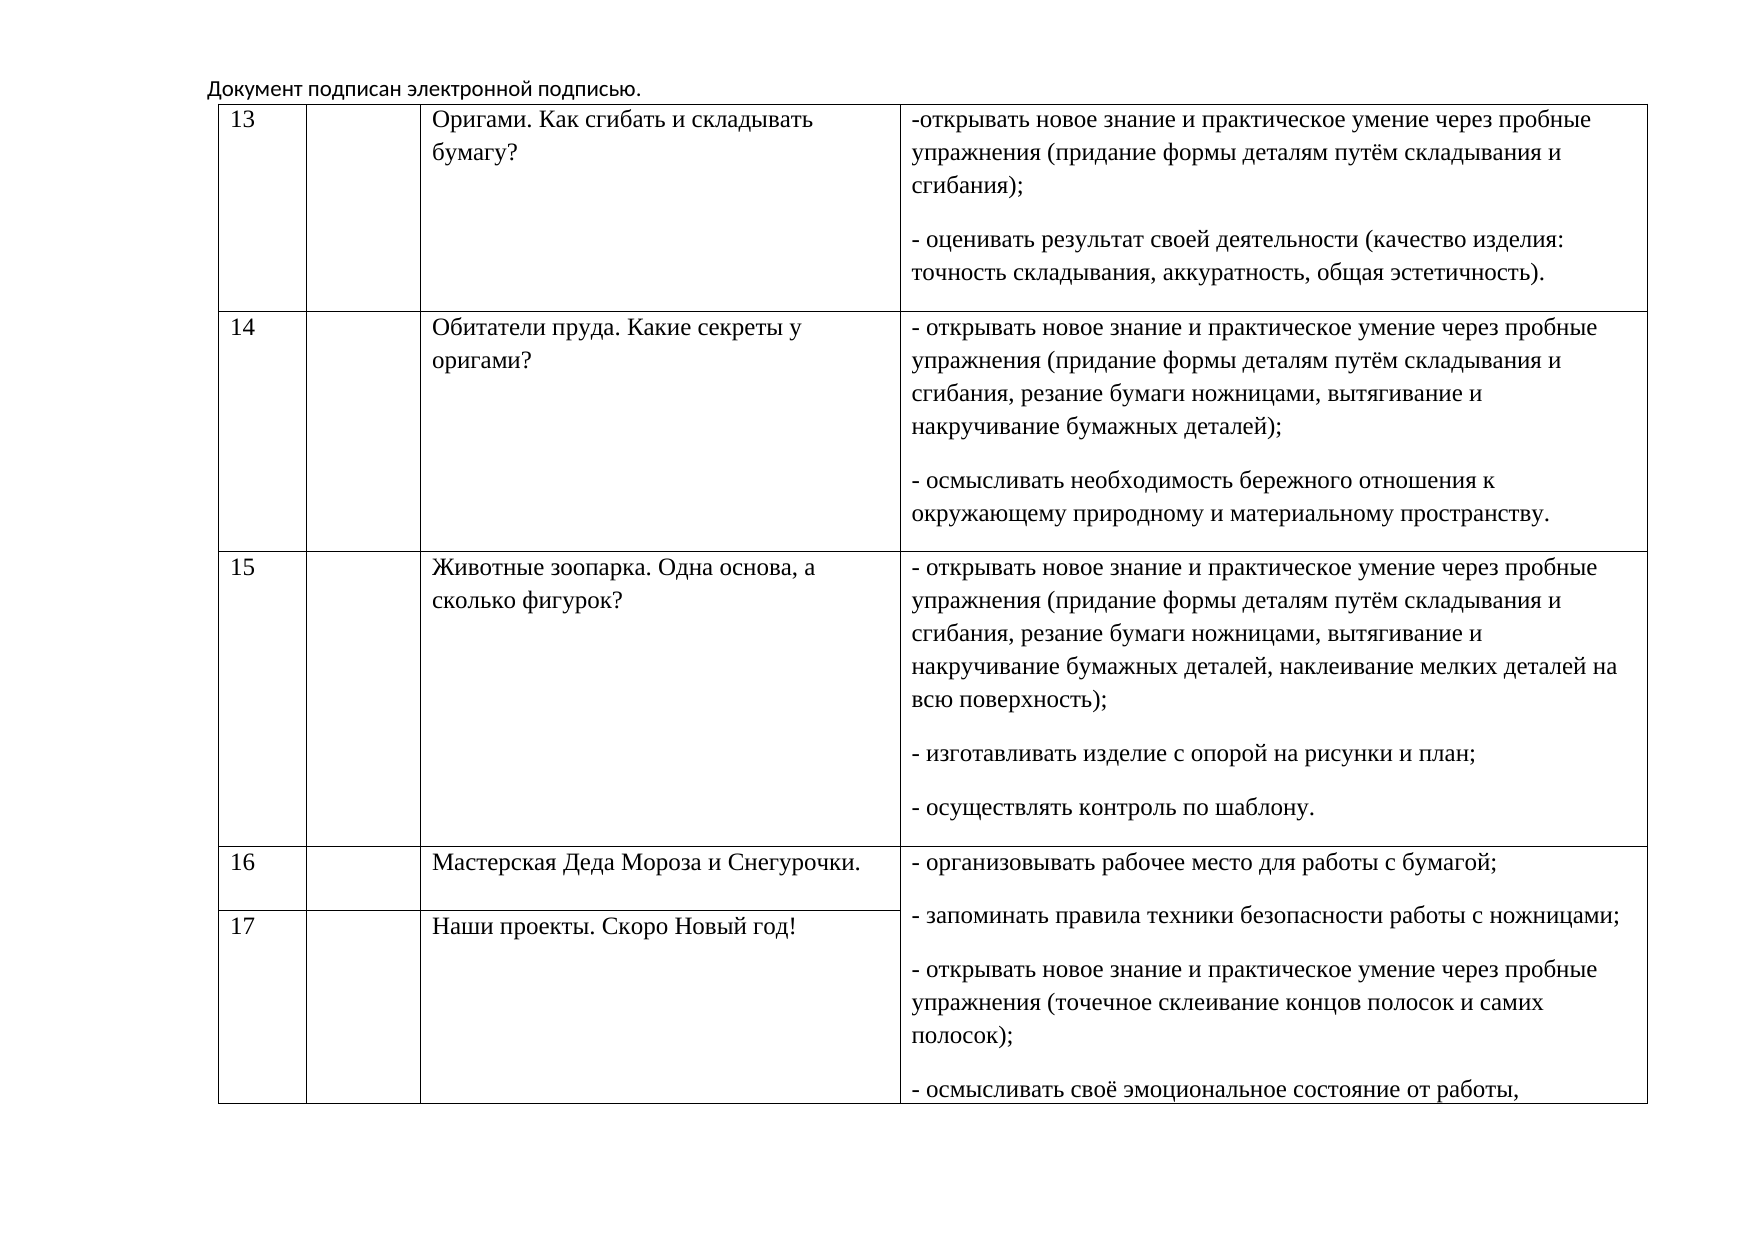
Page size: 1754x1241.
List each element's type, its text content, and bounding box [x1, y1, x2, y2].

table_cell 14 [219, 312, 306, 551]
table_cell [307, 552, 420, 846]
table_cell [307, 312, 420, 551]
table_cell - открывать новое знание и практическое умение через пробные упражнения (придание формы деталям путём складывания и сгибания, резание бумаги ножницами, вытягивание и накручивание бумажных деталей, наклеивание мелких деталей на всю поверхность); - изготавливать изделие с опорой на рисунки и план; - осуществлять контроль по шаблону. [901, 552, 1647, 846]
table_cell Животные зоопарка. Одна основа, а сколько фигурок? [421, 552, 900, 846]
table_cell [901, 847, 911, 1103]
table_cell 13 [219, 105, 306, 311]
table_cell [421, 911, 900, 1103]
table_cell Мастерская Деда Мороза и Снегурочки. [421, 847, 900, 910]
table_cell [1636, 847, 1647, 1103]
table_cell [307, 911, 420, 1103]
table_cell Оригами. Как сгибать и складывать бумагу? [421, 105, 900, 311]
table_cell -открывать новое знание и практическое умение через пробные упражнения (придание формы деталям путём складывания и сгибания); - оценивать результат своей деятельности (качество изделия: точность складывания, аккуратность, общая эстетичность). [901, 105, 1647, 311]
table_cell Обитатели пруда. Какие секреты у оригами? [421, 312, 900, 551]
table_cell 16 [219, 847, 306, 910]
table_cell - открывать новое знание и практическое умение через пробные упражнения (придание формы деталям путём складывания и сгибания, резание бумаги ножницами, вытягивание и накручивание бумажных деталей); - осмысливать необходимость бережного отношения к окружающему природному и материальному пространству. [901, 312, 1647, 551]
table_cell [307, 847, 420, 910]
table_cell [307, 105, 420, 311]
table_cell 17 [219, 911, 306, 1103]
table_cell 15 [219, 552, 306, 846]
